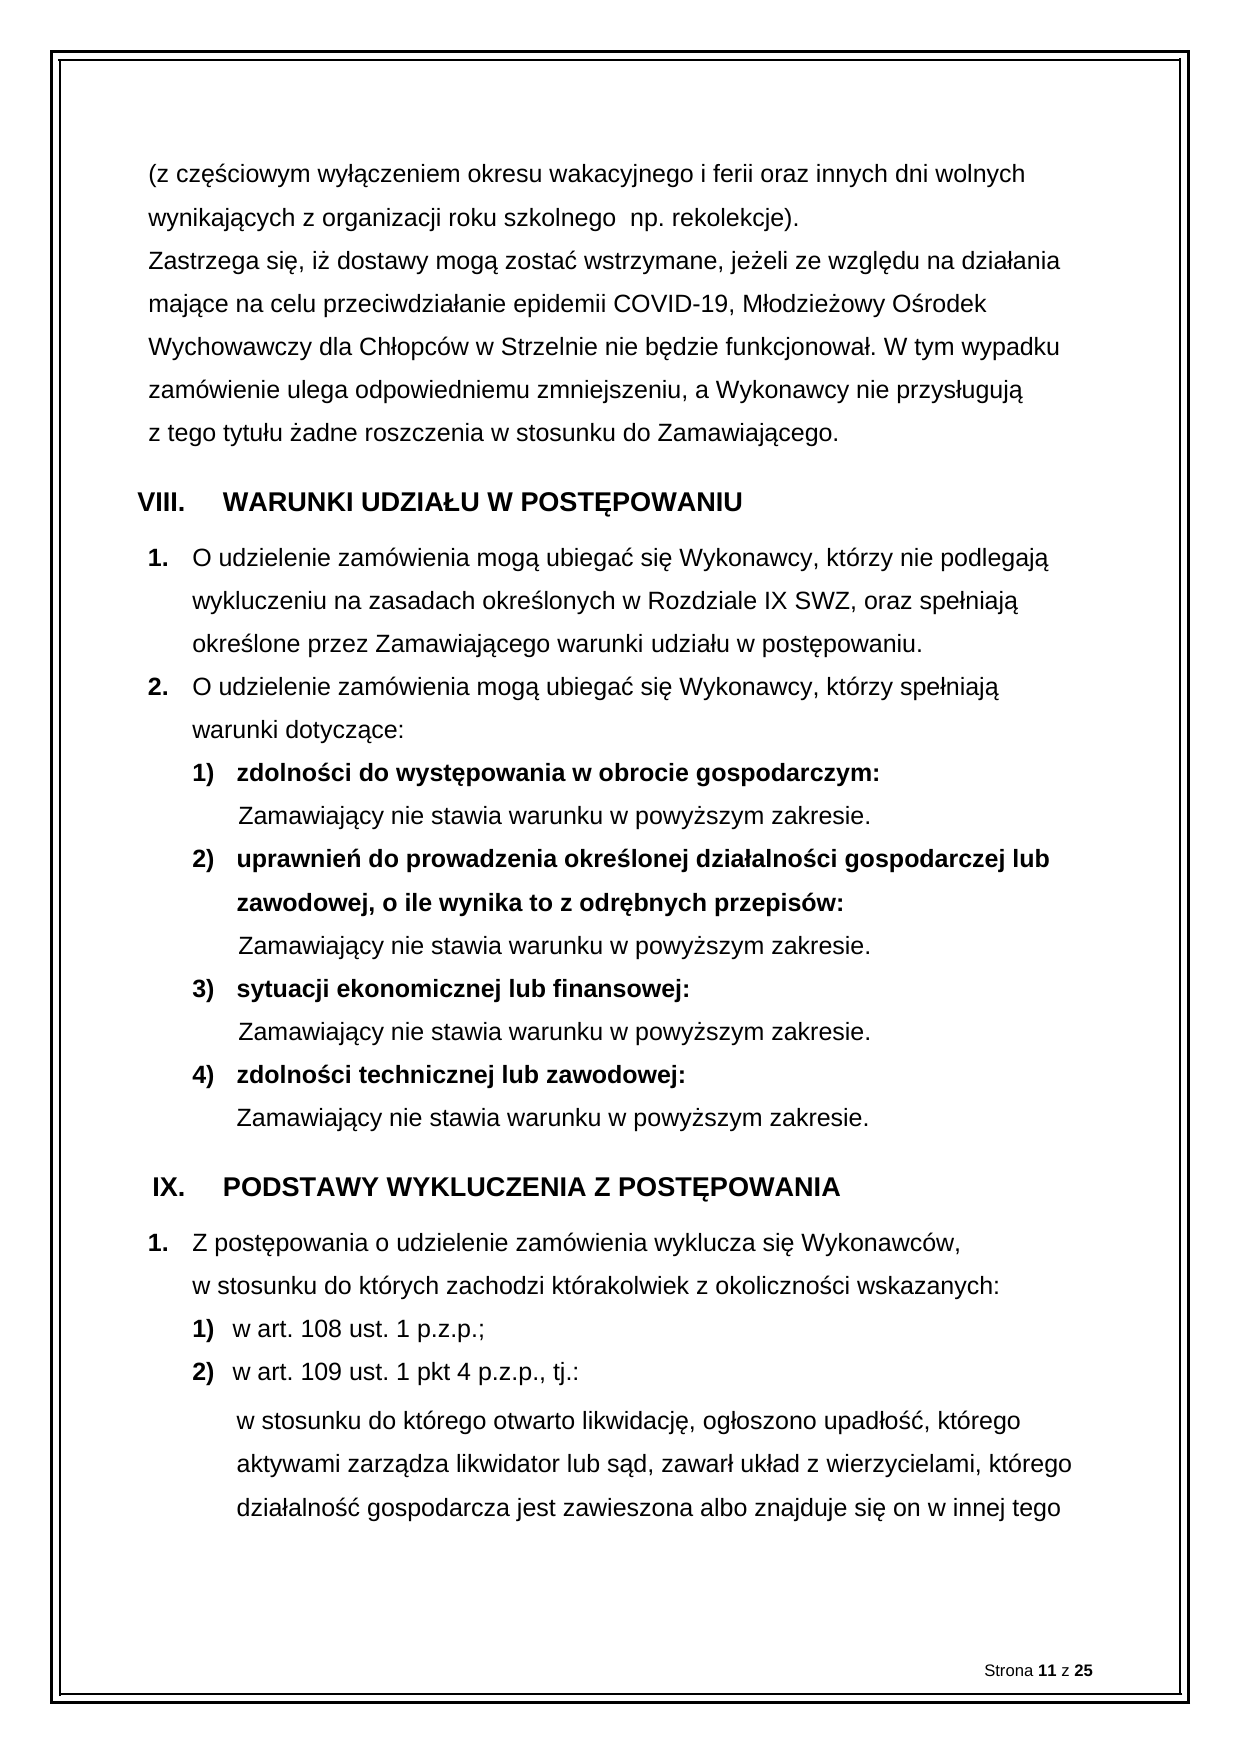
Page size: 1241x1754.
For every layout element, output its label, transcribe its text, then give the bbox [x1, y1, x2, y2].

list O udzielenie zamówienia mogą ubiegać się Wykonawcy, którzy nie podlegają wykluczeniu na zasadach określonych w Rozdziale IX SWZ, oraz spełniają określone przez Zamawiającego warunki udziału w postępowaniu. [148, 543, 1090, 658]
text (z częściowym wyłączeniem okresu wakacyjnego i ferii oraz innych dni wolnych wynikających z organizacji roku szkolnego np. rekolekcje). [148, 159, 1092, 231]
subtitle PODSTAWY WYKLUCZENIA Z POSTĘPOWANIA [185, 1171, 1092, 1203]
list w art. 109 ust. 1 pkt 4 p.z.p., tj.: [192, 1357, 1092, 1386]
text Zamawiający nie stawia warunku w powyższym zakresie. [238, 1017, 1090, 1046]
subtitle WARUNKI UDZIAŁU W POSTĘPOWANIU [185, 486, 1092, 518]
text Zamawiający nie stawia warunku w powyższym zakresie. [238, 801, 1090, 830]
list Z postępowania o udzielenie zamówienia wyklucza się Wykonawców, w stosunku do których zachodzi którakolwiek z okoliczności wskazanych: [148, 1228, 1092, 1299]
list sytuacji ekonomicznej lub finansowej: [192, 974, 1090, 1003]
list zdolności technicznej lub zawodowej: [192, 1060, 1090, 1089]
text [236, 1406, 1092, 1521]
text Zamawiający nie stawia warunku w powyższym zakresie. [236, 1103, 1090, 1132]
list O udzielenie zamówienia mogą ubiegać się Wykonawcy, którzy spełniają warunki dotyczące: [148, 672, 1090, 744]
text Zastrzega się, iż dostawy mogą zostać wstrzymane, jeżeli ze względu na działania mające na celu przeciwdziałanie epidemii COVID-19, Młodzieżowy Ośrodek Wychowawczy dla Chłopców w Strzelnie nie będzie funkcjonował. W tym wypadku zamówienie ulega odpowiedniemu zmniejszeniu, a Wykonawcy nie przysługują z tego tytułu żadne roszczenia w stosunku do Zamawiającego. [148, 246, 1092, 447]
list uprawnień do prowadzenia określonej działalności gospodarczej lub zawodowej, o ile wynika to z odrębnych przepisów: [192, 844, 1090, 916]
list zdolności do występowania w obrocie gospodarczym: [192, 758, 1090, 787]
list w art. 108 ust. 1 p.z.p.; [192, 1314, 1092, 1343]
text Zamawiający nie stawia warunku w powyższym zakresie. [238, 931, 1090, 959]
